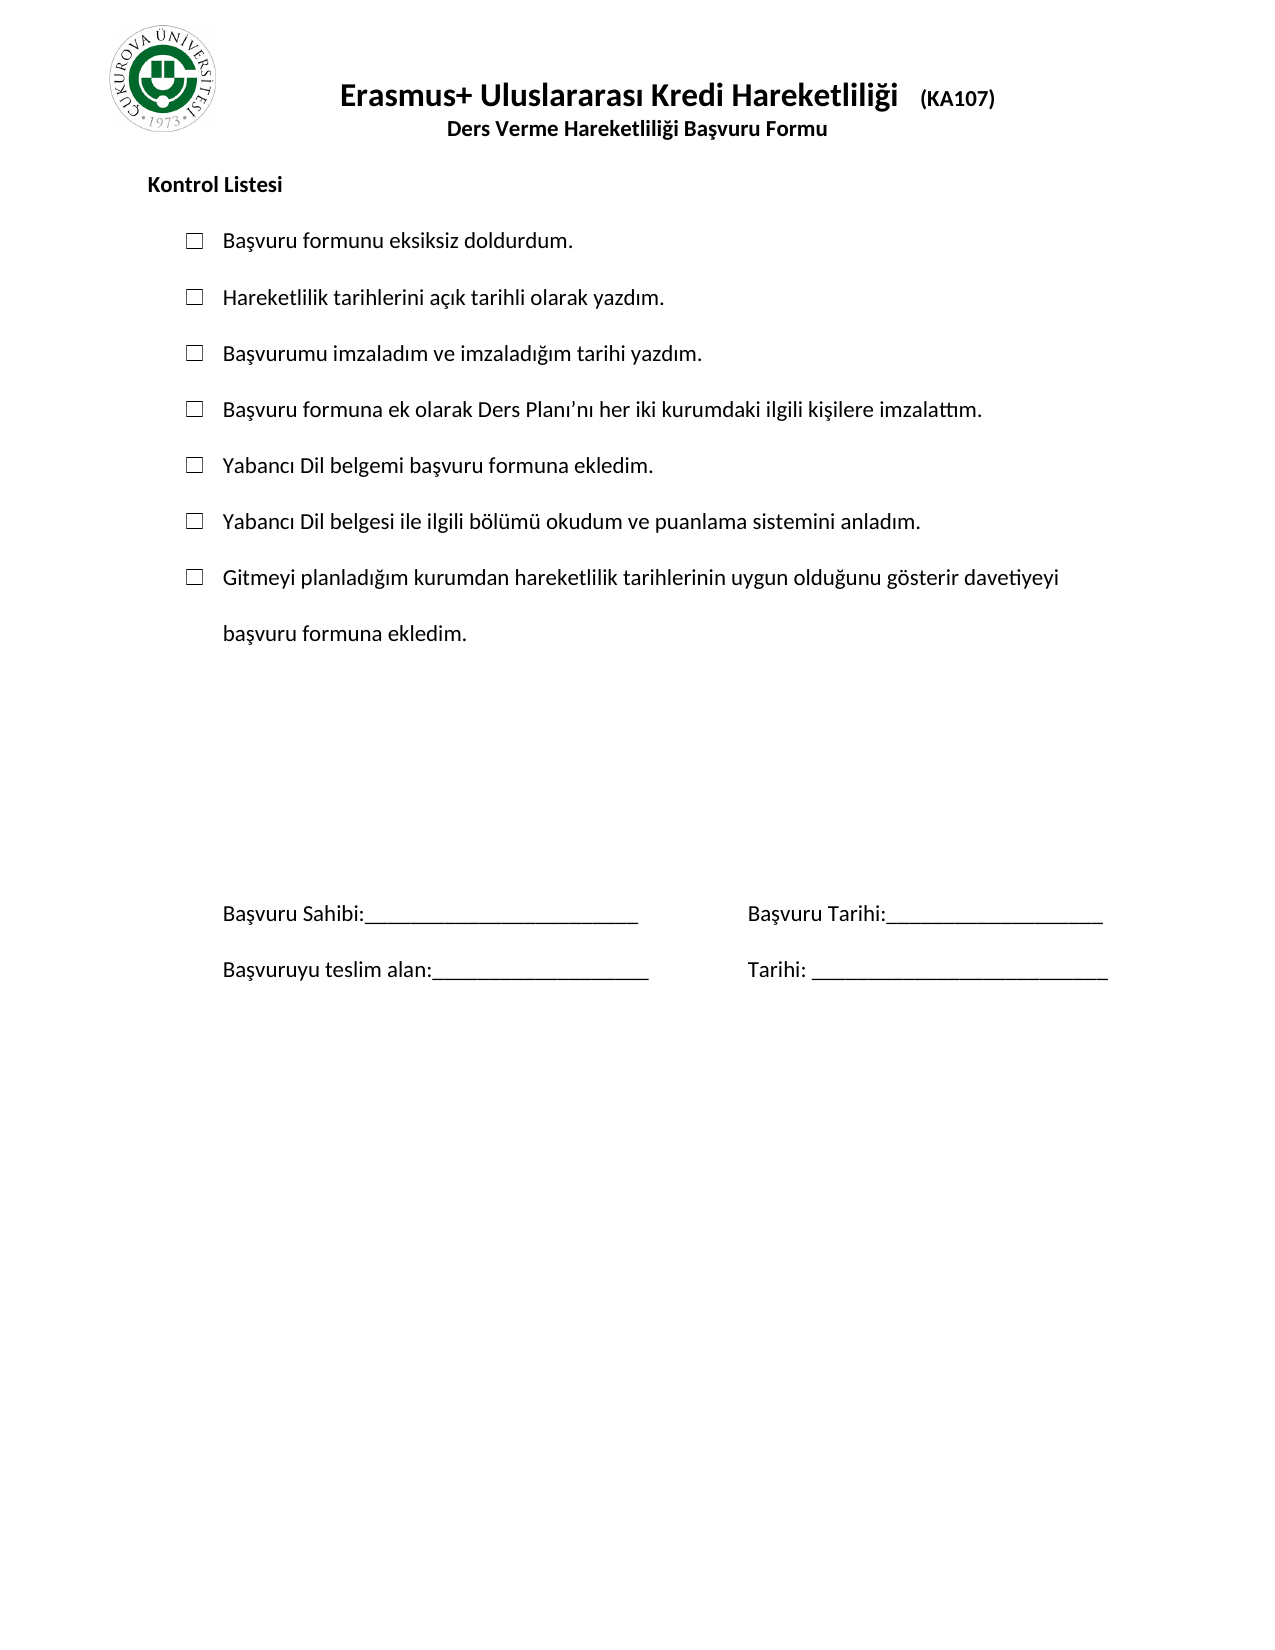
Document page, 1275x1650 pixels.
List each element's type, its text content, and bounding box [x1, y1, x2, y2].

list Başvuruyu teslim alan:___________________ Tarihi: __________________________ [223, 955, 1127, 983]
list Hareketlilik tarihlerini açık tarihli olarak yazdım. [185, 283, 1127, 311]
picture [109, 25, 216, 132]
list Gitmeyi planladığım kurumdan hareketlilik tarihlerinin uygun olduğunu gösterir davetiyeyi başvuru formuna ekledim. [185, 563, 1127, 647]
list Başvuru formunu eksiksiz doldurdum. [185, 227, 1127, 255]
list Başvuru Sahibi:________________________ Başvuru Tarihi:___________________ [223, 899, 1127, 927]
list Yabancı Dil belgesi ile ilgili bölümü okudum ve puanlama sistemini anladım. [185, 507, 1127, 535]
list Yabancı Dil belgemi başvuru formuna ekledim. [185, 451, 1127, 479]
text Kontrol Listesi [148, 171, 1127, 199]
list Başvurumu imzaladım ve imzaladığım tarihi yazdım. [185, 339, 1127, 367]
list Başvuru formuna ek olarak Ders Planı’nı her iki kurumdaki ilgili kişilere imzalattım. [185, 395, 1127, 423]
